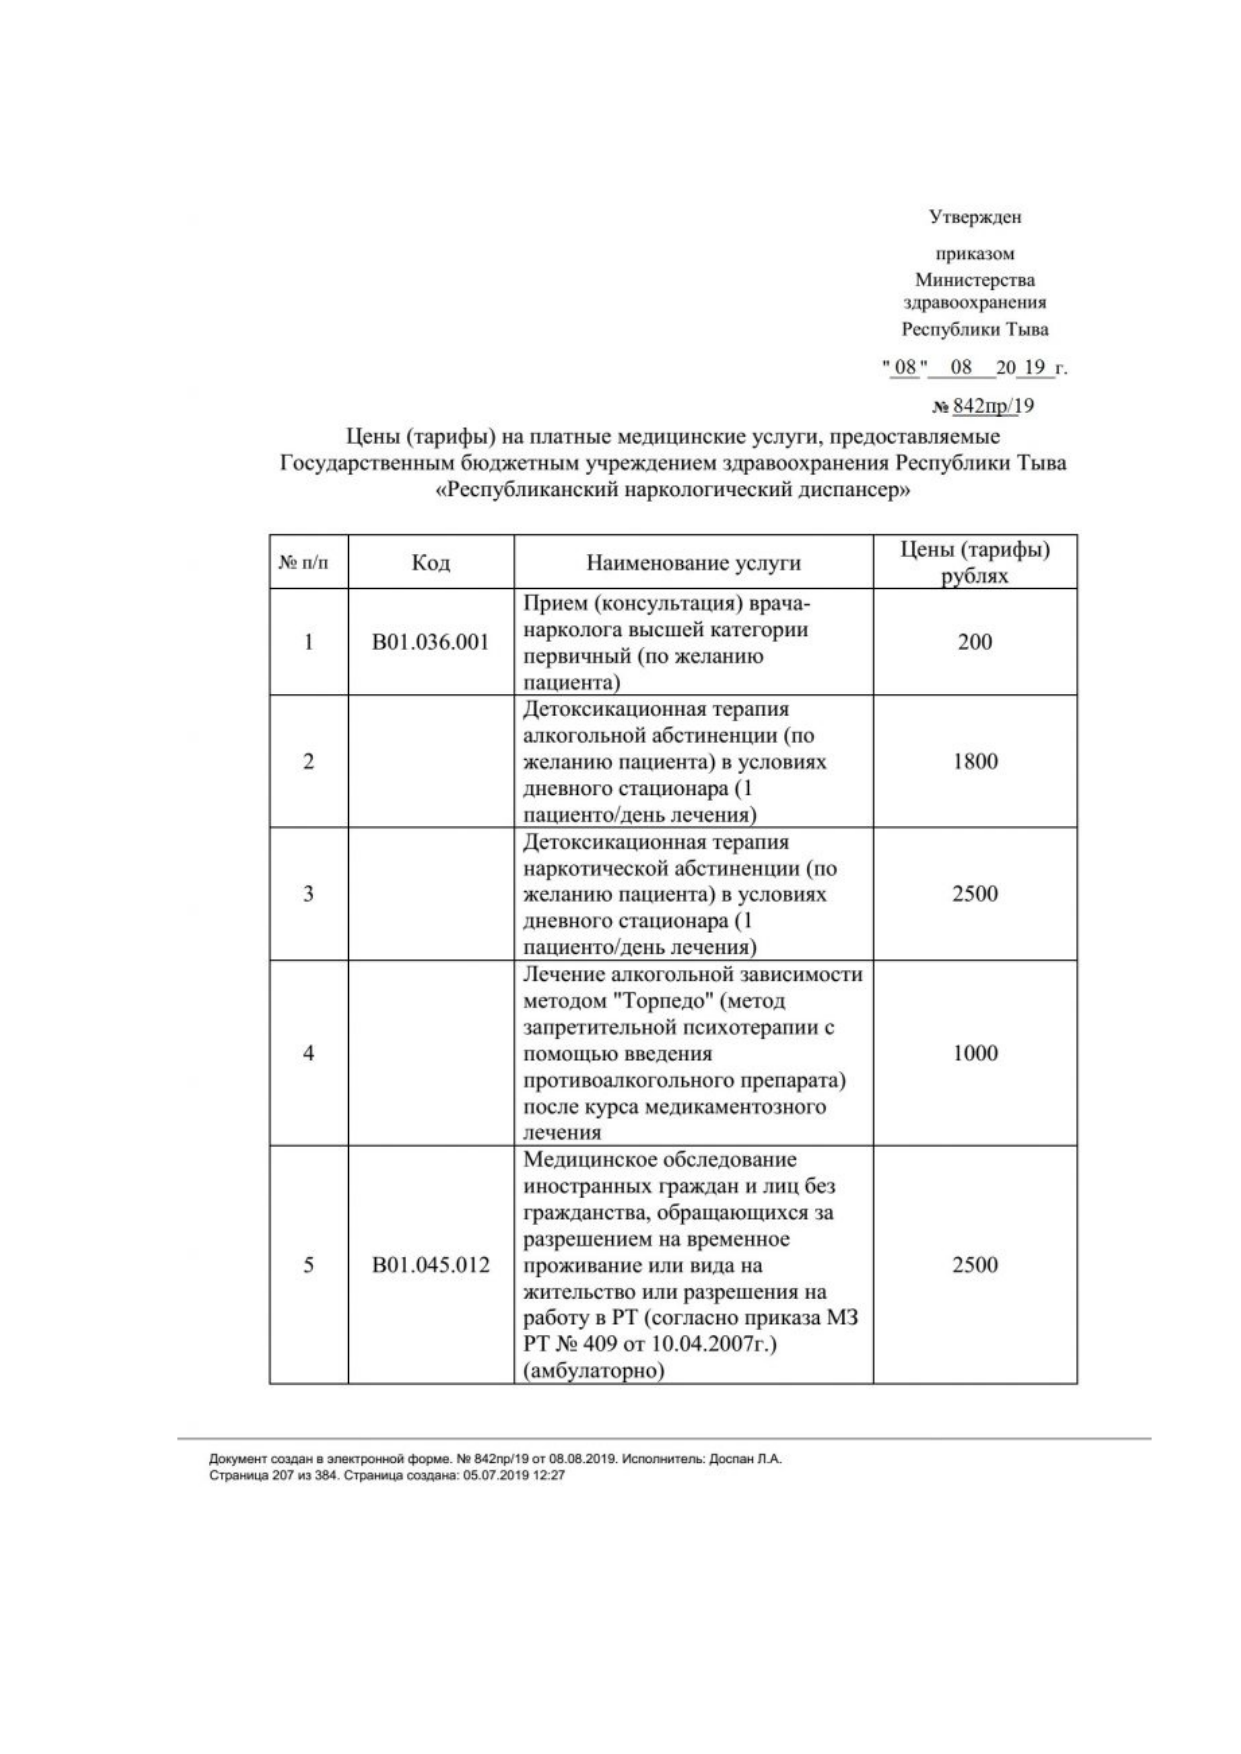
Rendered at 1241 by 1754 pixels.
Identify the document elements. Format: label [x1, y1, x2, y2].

picture [177, 118, 1152, 1497]
